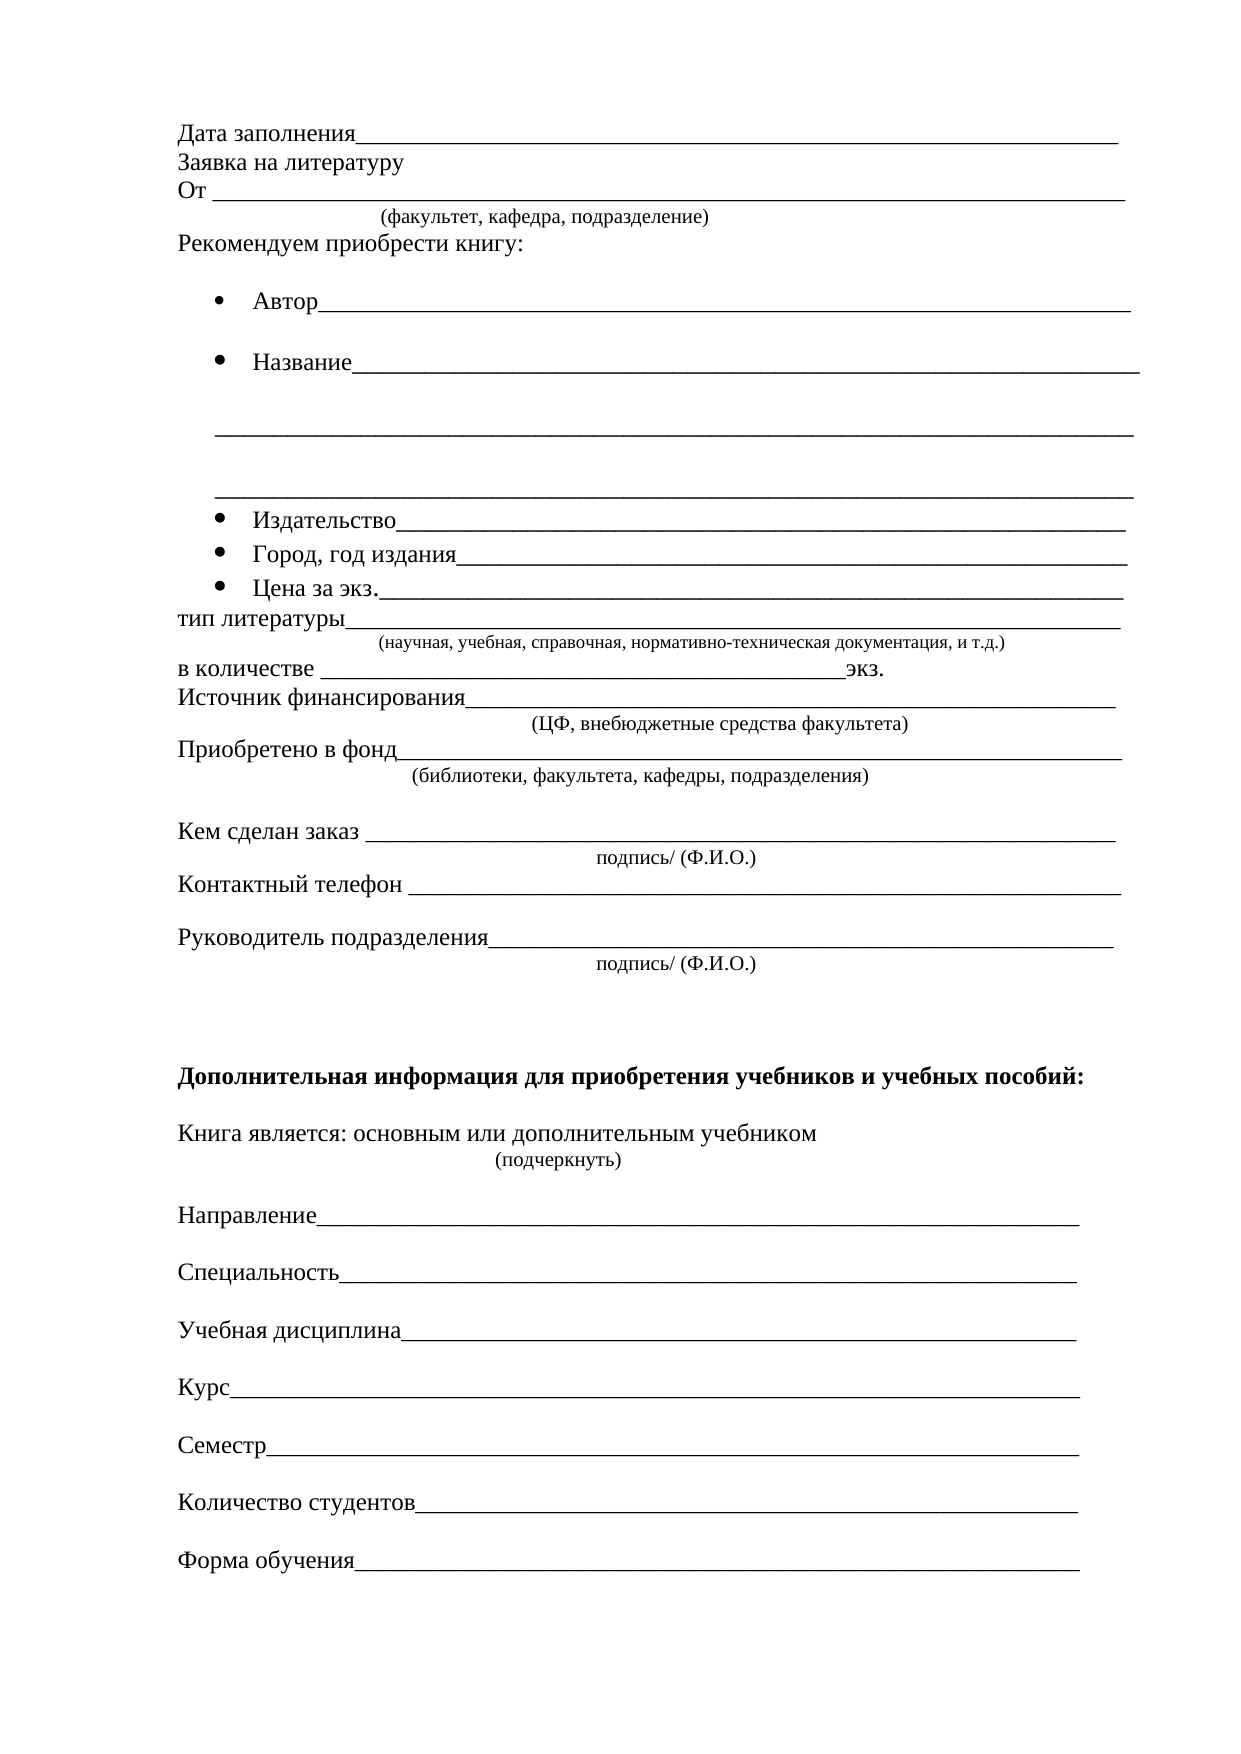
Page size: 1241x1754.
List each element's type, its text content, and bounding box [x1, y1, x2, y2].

list Издательство__________________________________________________ [215, 502, 1152, 535]
text _______________________________________________________________ [215, 406, 1152, 439]
list Город, год издания______________________________________________ [215, 535, 1152, 569]
text тип литературы______________________________________________________________ [177, 603, 1152, 631]
text Специальность___________________________________________________________ [177, 1257, 1152, 1286]
text _______________________________________________________________ [215, 468, 1152, 502]
text Источник финансирования____________________________________________________ [177, 682, 1152, 710]
list Название______________________________________________________ [215, 343, 1152, 377]
text Курс____________________________________________________________________ [177, 1372, 1152, 1401]
text Семестр_________________________________________________________________ [177, 1430, 1152, 1458]
text в количестве __________________________________________экз. [177, 653, 1152, 682]
text Кем сделан заказ ____________________________________________________________ [177, 816, 1152, 845]
list Автор_________________________________________________________________ [215, 286, 1152, 315]
text (научная, учебная, справочная, нормативно-техническая документация, и т.д.) [177, 631, 1152, 653]
text Учебная дисциплина______________________________________________________ [177, 1315, 1152, 1343]
text (ЦФ, внебюджетные средства факультета) [177, 710, 1152, 734]
text Руководитель подразделения__________________________________________________ [177, 922, 1152, 950]
text Количество студентов_____________________________________________________ [177, 1487, 1152, 1516]
text От _________________________________________________________________________ [177, 176, 1152, 204]
text Направление_____________________________________________________________ [177, 1200, 1152, 1228]
text (подчеркнуть) [177, 1147, 1152, 1171]
text (библиотеки, факультета, кафедры, подразделения) [177, 763, 1152, 787]
text Книга является: основным или дополнительным учебником [177, 1118, 1152, 1147]
text Приобретено в фонд__________________________________________________________ [177, 734, 1152, 763]
text Контактный телефон _________________________________________________________ [177, 869, 1152, 898]
text Дата заполнения_____________________________________________________________ [177, 118, 1152, 147]
text Форма обучения__________________________________________________________ [177, 1545, 1152, 1573]
text (факультет, кафедра, подразделение) [177, 204, 1152, 228]
text Дополнительная информация для приобретения учебников и учебных пособий: [177, 1061, 1152, 1089]
text Заявка на литературу [177, 147, 1152, 176]
text подпись/ (Ф.И.О.) [177, 845, 1152, 869]
text подпись/ (Ф.И.О.) [177, 950, 1152, 974]
list Цена за экз.___________________________________________________ [215, 569, 1152, 603]
text Рекомендуем приобрести книгу: [177, 228, 1152, 257]
